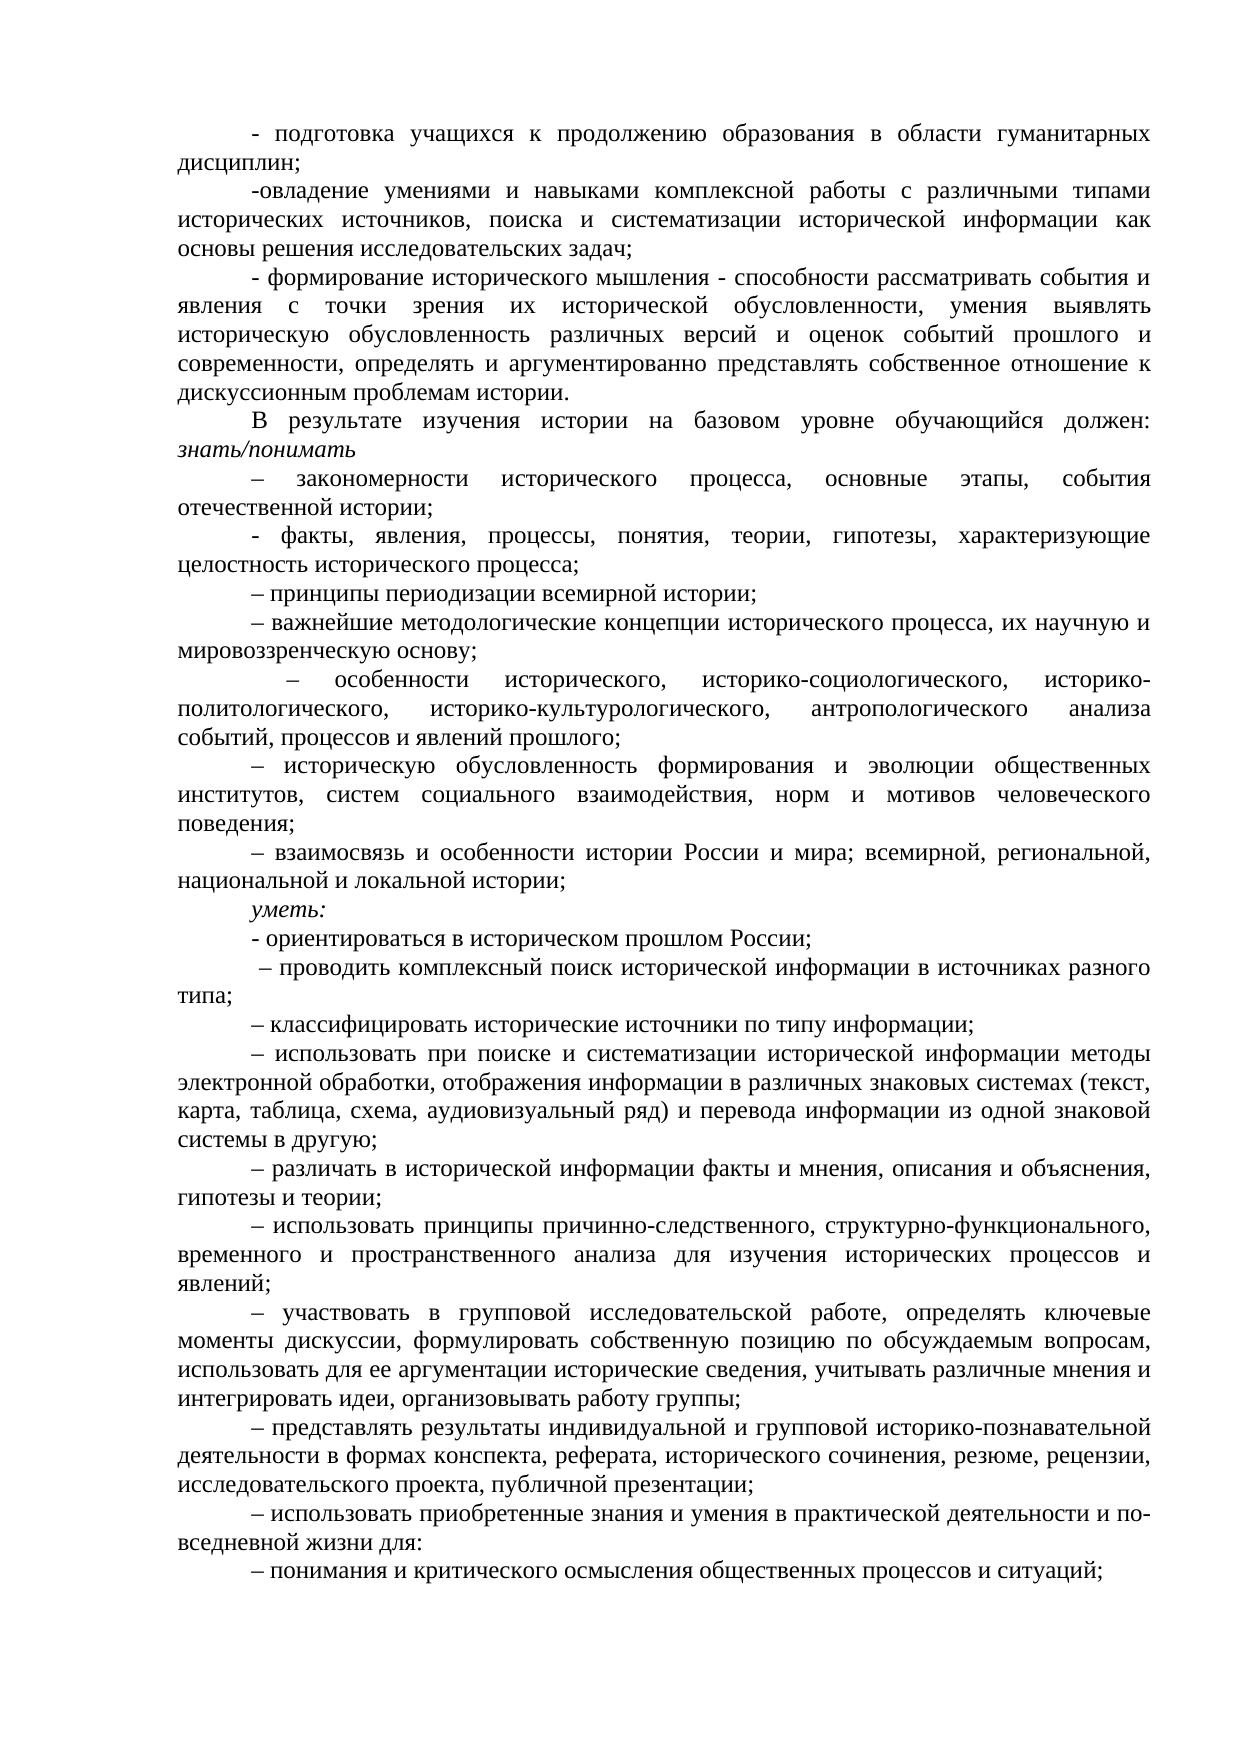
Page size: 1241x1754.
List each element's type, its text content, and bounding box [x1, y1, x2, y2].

text – использовать при поиске и систематизации исторической информации методы электронной обработки, отображения информации в различных знаковых системах (текст, карта, таблица, схема, аудиовизуальный ряд) и перевода информации из одной знаковой системы в другую; [177, 1038, 1152, 1153]
text -овладение умениями и навыками комплексной работы с различными типами исторических источников, поиска и систематизации исторической информации как основы решения исследовательских задач; [177, 176, 1152, 262]
text – закономерности исторического процесса, основные этапы, события отечественной истории; [177, 463, 1152, 521]
text – различать в исторической информации факты и мнения, описания и объяснения, гипотезы и теории; [177, 1153, 1152, 1211]
text - факты, явления, процессы, понятия, теории, гипотезы, характеризующие целостность исторического процесса; [177, 521, 1152, 578]
text – принципы периодизации всемирной истории; [177, 578, 1152, 607]
text – использовать приобретенные знания и умения в практической деятельности и по- вседневной жизни для: [177, 1498, 1152, 1556]
text - подготовка учащихся к продолжению образования в области гуманитарных дисциплин; [177, 118, 1152, 176]
text уметь: [177, 894, 1152, 923]
text – использовать принципы причинно-следственного, структурно-функционального, временного и пространственного анализа для изучения исторических процессов и явлений; [177, 1211, 1152, 1297]
text В результате изучения истории на базовом уровне обучающийся должен: знать/понимать [177, 406, 1152, 463]
text – участвовать в групповой исследовательской работе, определять ключевые моменты дискуссии, формулировать собственную позицию по обсуждаемым вопросам, использовать для ее аргументации исторические сведения, учитывать различные мнения и интегрировать идеи, организовывать работу группы; [177, 1297, 1152, 1412]
text – важнейшие методологические концепции исторического процесса, их научную и мировоззренческую основу; [177, 607, 1152, 664]
text – проводить комплексный поиск исторической информации в источниках разного типа; [177, 952, 1152, 1009]
text - ориентироваться в историческом прошлом России; [177, 923, 1152, 952]
text – понимания и критического осмысления общественных процессов и ситуаций; [177, 1556, 1152, 1584]
text – особенности исторического, историко-социологического, историко- политологического, историко-культурологического, антропологического анализа событий, процессов и явлений прошлого; [177, 664, 1152, 751]
text – взаимосвязь и особенности истории России и мира; всемирной, региональной, национальной и локальной истории; [177, 837, 1152, 894]
text – представлять результаты индивидуальной и групповой историко-познавательной деятельности в формах конспекта, реферата, исторического сочинения, резюме, рецензии, исследовательского проекта, публичной презентации; [177, 1412, 1152, 1498]
text – историческую обусловленность формирования и эволюции общественных институтов, систем социального взаимодействия, норм и мотивов человеческого поведения; [177, 751, 1152, 837]
text – классифицировать исторические источники по типу информации; [177, 1009, 1152, 1038]
text - формирование исторического мышления - способности рассматривать события и явления с точки зрения их исторической обусловленности, умения выявлять историческую обусловленность различных версий и оценок событий прошлого и современности, определять и аргументированно представлять собственное отношение к дискуссионным проблемам истории. [177, 262, 1152, 406]
